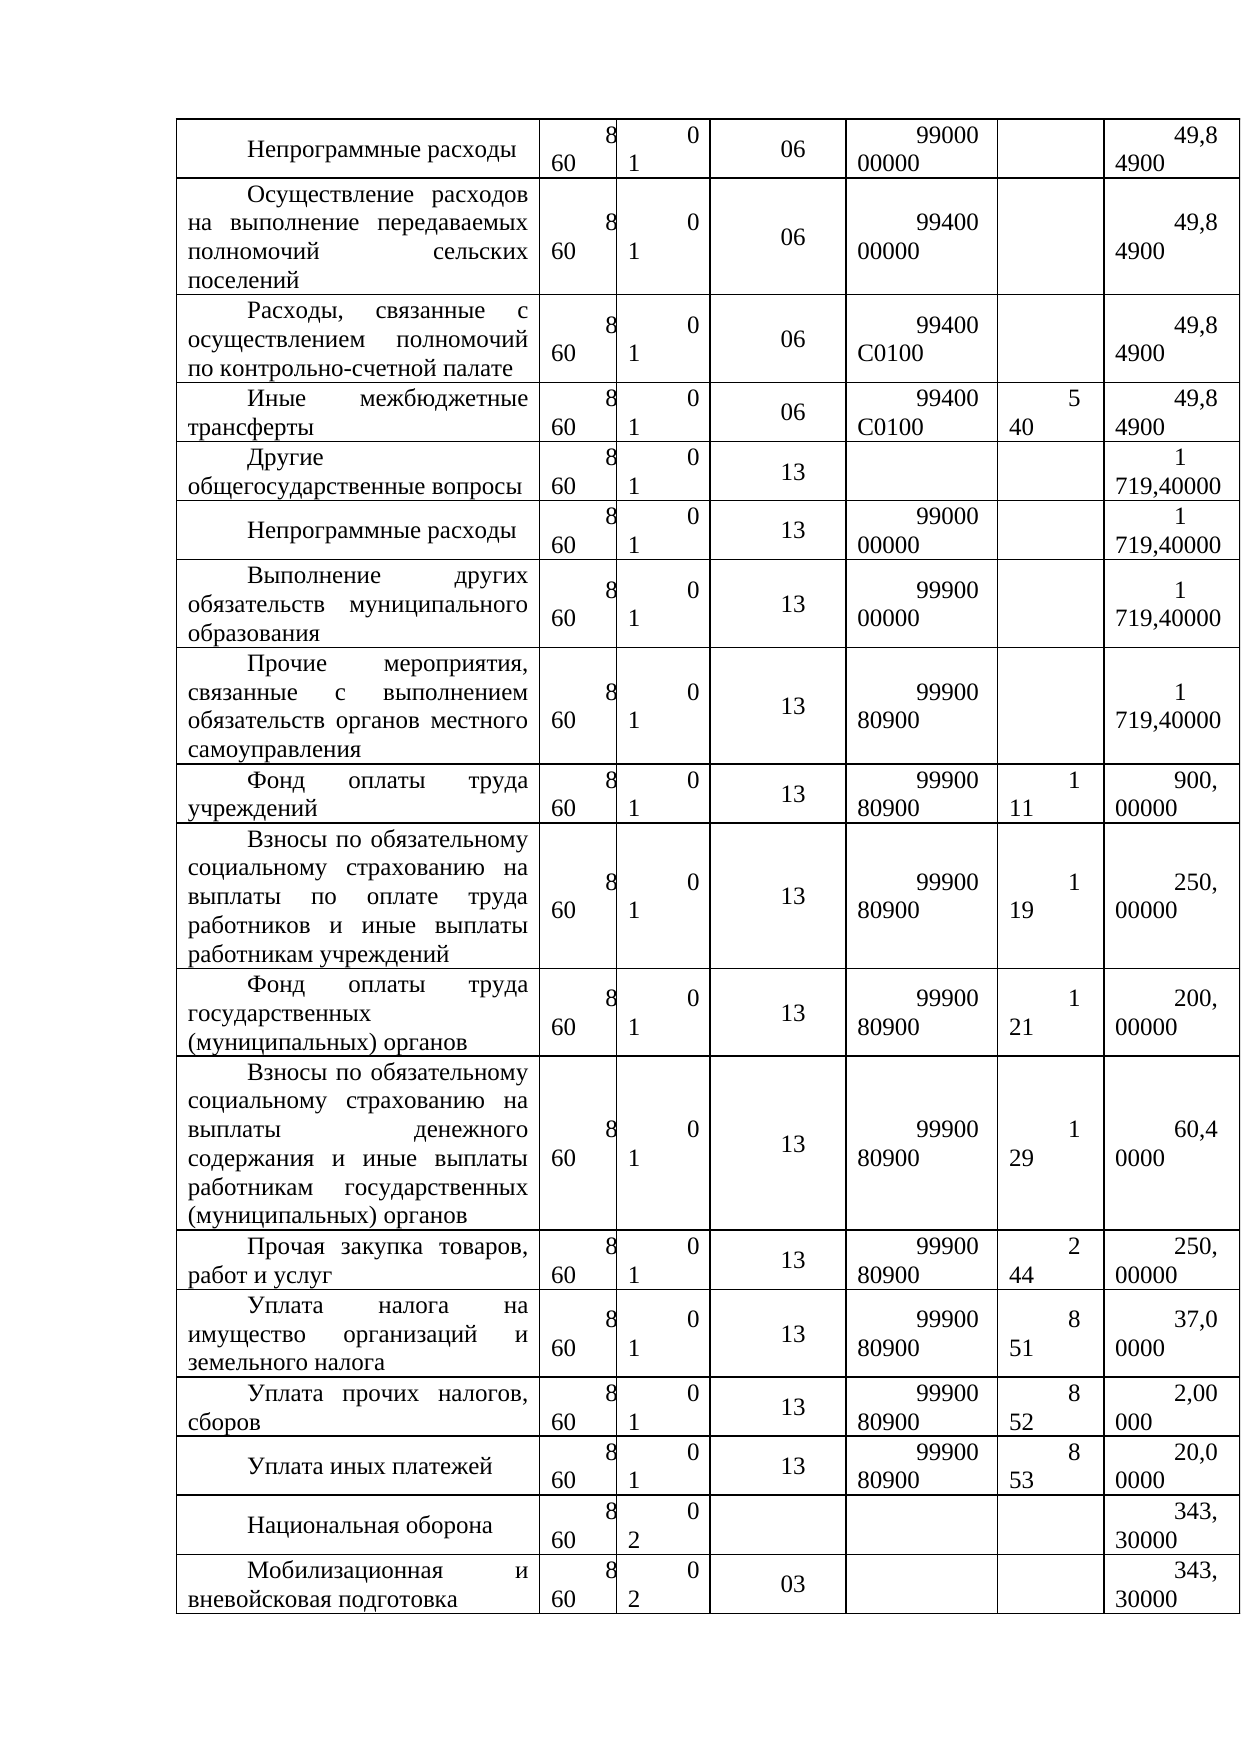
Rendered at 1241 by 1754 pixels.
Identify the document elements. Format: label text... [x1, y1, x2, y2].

table_cell 01 [617, 824, 709, 967]
table_cell 244 [998, 1231, 1103, 1288]
table_cell 860 [540, 120, 616, 177]
table_cell 860 [540, 1437, 616, 1494]
table_cell 13 [711, 1437, 845, 1494]
table_cell Иные межбюджетные трансферты [177, 383, 539, 441]
table_cell 853 [998, 1437, 1103, 1494]
table_cell 9990080900 [847, 1231, 997, 1288]
table_cell Фонд оплаты труда учреждений [177, 765, 539, 822]
table_cell 860 [540, 824, 616, 967]
table_cell 49,84900 [1105, 120, 1239, 177]
table_cell Прочие мероприятия, связанные с выполнением обязательств органов местного самоуправления [177, 648, 539, 763]
table_cell 860 [540, 1057, 616, 1229]
table_cell 01 [617, 383, 709, 441]
table_cell 01 [617, 648, 709, 763]
table_cell 119 [998, 824, 1103, 967]
table_cell 860 [540, 179, 616, 294]
table_cell 1 719,40000 [1105, 442, 1239, 500]
table_cell 01 [617, 1057, 709, 1229]
table_cell 1 719,40000 [1105, 560, 1239, 647]
table_cell 860 [540, 560, 616, 647]
table_cell 121 [998, 969, 1103, 1055]
table_cell 13 [711, 1290, 845, 1376]
table_cell 111 [998, 765, 1103, 822]
table_cell 13 [711, 1231, 845, 1288]
table_cell 03 [711, 1555, 845, 1612]
table_cell 13 [711, 648, 845, 763]
table_cell 01 [617, 179, 709, 294]
table_cell 860 [540, 648, 616, 763]
table_cell 13 [711, 501, 845, 559]
table_cell 06 [711, 120, 845, 177]
table_cell 9990080900 [847, 1057, 997, 1229]
table_cell 06 [711, 179, 845, 294]
table_cell 250,00000 [1105, 1231, 1239, 1288]
table_cell 01 [617, 1378, 709, 1435]
table_cell 01 [617, 501, 709, 559]
table_cell [847, 1555, 997, 1612]
table_cell [998, 295, 1103, 382]
table_cell [998, 179, 1103, 294]
table_cell 250,00000 [1105, 824, 1239, 967]
table_cell 9990080900 [847, 824, 997, 967]
table_cell 860 [540, 969, 616, 1055]
table_cell 49,84900 [1105, 295, 1239, 382]
table_cell 860 [540, 765, 616, 822]
table_cell 13 [711, 765, 845, 822]
table_cell 860 [540, 1378, 616, 1435]
table_cell 343,30000 [1105, 1555, 1239, 1612]
table_cell Расходы, связанные с осуществлением полномочий по контрольно-счетной палате [177, 295, 539, 382]
table_cell [998, 1496, 1103, 1553]
table_cell 01 [617, 120, 709, 177]
table_cell 99400С0100 [847, 383, 997, 441]
table_cell 06 [711, 383, 845, 441]
table_cell 13 [711, 1057, 845, 1229]
table_cell 860 [540, 1231, 616, 1288]
table_cell 13 [711, 1378, 845, 1435]
table_cell 860 [540, 295, 616, 382]
table_cell 851 [998, 1290, 1103, 1376]
table_cell 49,84900 [1105, 179, 1239, 294]
table_cell 02 [617, 1555, 709, 1612]
table_cell 540 [998, 383, 1103, 441]
table_cell 01 [617, 295, 709, 382]
table_cell 37,00000 [1105, 1290, 1239, 1376]
table_cell Уплата иных платежей [177, 1437, 539, 1494]
table_cell Прочая закупка товаров, работ и услуг [177, 1231, 539, 1288]
table_cell Фонд оплаты труда государственных (муниципальных) органов [177, 969, 539, 1055]
table_cell 860 [540, 383, 616, 441]
table_cell 129 [998, 1057, 1103, 1229]
table_cell 860 [540, 1290, 616, 1376]
table_cell Мобилизационная и вневойсковая подготовка [177, 1555, 539, 1612]
table_cell [998, 560, 1103, 647]
table_cell 343,30000 [1105, 1496, 1239, 1553]
table_cell Непрограммные расходы [177, 501, 539, 559]
table_cell [998, 501, 1103, 559]
table_cell 02 [617, 1496, 709, 1553]
table_cell 13 [711, 824, 845, 967]
table_cell 06 [711, 295, 845, 382]
table_cell [998, 648, 1103, 763]
table_cell Непрограммные расходы [177, 120, 539, 177]
table_cell Национальная оборона [177, 1496, 539, 1553]
table_cell 99400С0100 [847, 295, 997, 382]
table_cell 852 [998, 1378, 1103, 1435]
table_cell 01 [617, 560, 709, 647]
table_cell Взносы по обязательному социальному страхованию на выплаты по оплате труда работников и иные выплаты работникам учреждений [177, 824, 539, 967]
table_cell 1 719,40000 [1105, 648, 1239, 763]
table_cell [998, 442, 1103, 500]
table_cell Уплата прочих налогов, сборов [177, 1378, 539, 1435]
table_cell 9990080900 [847, 1437, 997, 1494]
table_cell 01 [617, 1437, 709, 1494]
table_cell 13 [711, 969, 845, 1055]
table_cell 20,00000 [1105, 1437, 1239, 1494]
table_cell 9940000000 [847, 179, 997, 294]
table_cell Выполнение других обязательств муниципального образования [177, 560, 539, 647]
table_cell 9990080900 [847, 1378, 997, 1435]
table_cell 860 [540, 501, 616, 559]
table_cell 9990080900 [847, 1290, 997, 1376]
table_cell Другие общегосударственные вопросы [177, 442, 539, 500]
table_cell 9900000000 [847, 120, 997, 177]
table_cell [998, 120, 1103, 177]
table_cell 9990080900 [847, 969, 997, 1055]
table_cell 9990080900 [847, 648, 997, 763]
table_cell 9900000000 [847, 501, 997, 559]
table_cell Осуществление расходов на выполнение передаваемых полномочий сельских поселений [177, 179, 539, 294]
table_cell 860 [540, 442, 616, 500]
table_cell 1 719,40000 [1105, 501, 1239, 559]
table_cell [998, 1555, 1103, 1612]
table_cell 01 [617, 969, 709, 1055]
table_cell 860 [540, 1496, 616, 1553]
table_cell 200,00000 [1105, 969, 1239, 1055]
table_cell 49,84900 [1105, 383, 1239, 441]
table_cell 01 [617, 442, 709, 500]
table_cell 9990080900 [847, 765, 997, 822]
table_cell Уплата налога на имущество организаций и земельного налога [177, 1290, 539, 1376]
table_cell [847, 1496, 997, 1553]
table_cell [711, 1496, 845, 1553]
table_cell 01 [617, 1290, 709, 1376]
table_cell 13 [711, 442, 845, 500]
table_cell 9990000000 [847, 560, 997, 647]
table_cell 13 [711, 560, 845, 647]
table_cell 900,00000 [1105, 765, 1239, 822]
table_cell 60,40000 [1105, 1057, 1239, 1229]
table_cell 2,00000 [1105, 1378, 1239, 1435]
table_cell 860 [540, 1555, 616, 1612]
table_cell Взносы по обязательному социальному страхованию на выплаты денежного содержания и иные выплаты работникам государственных (муниципальных) органов [177, 1057, 539, 1229]
table_cell 01 [617, 1231, 709, 1288]
table_cell [847, 442, 997, 500]
table_cell 01 [617, 765, 709, 822]
